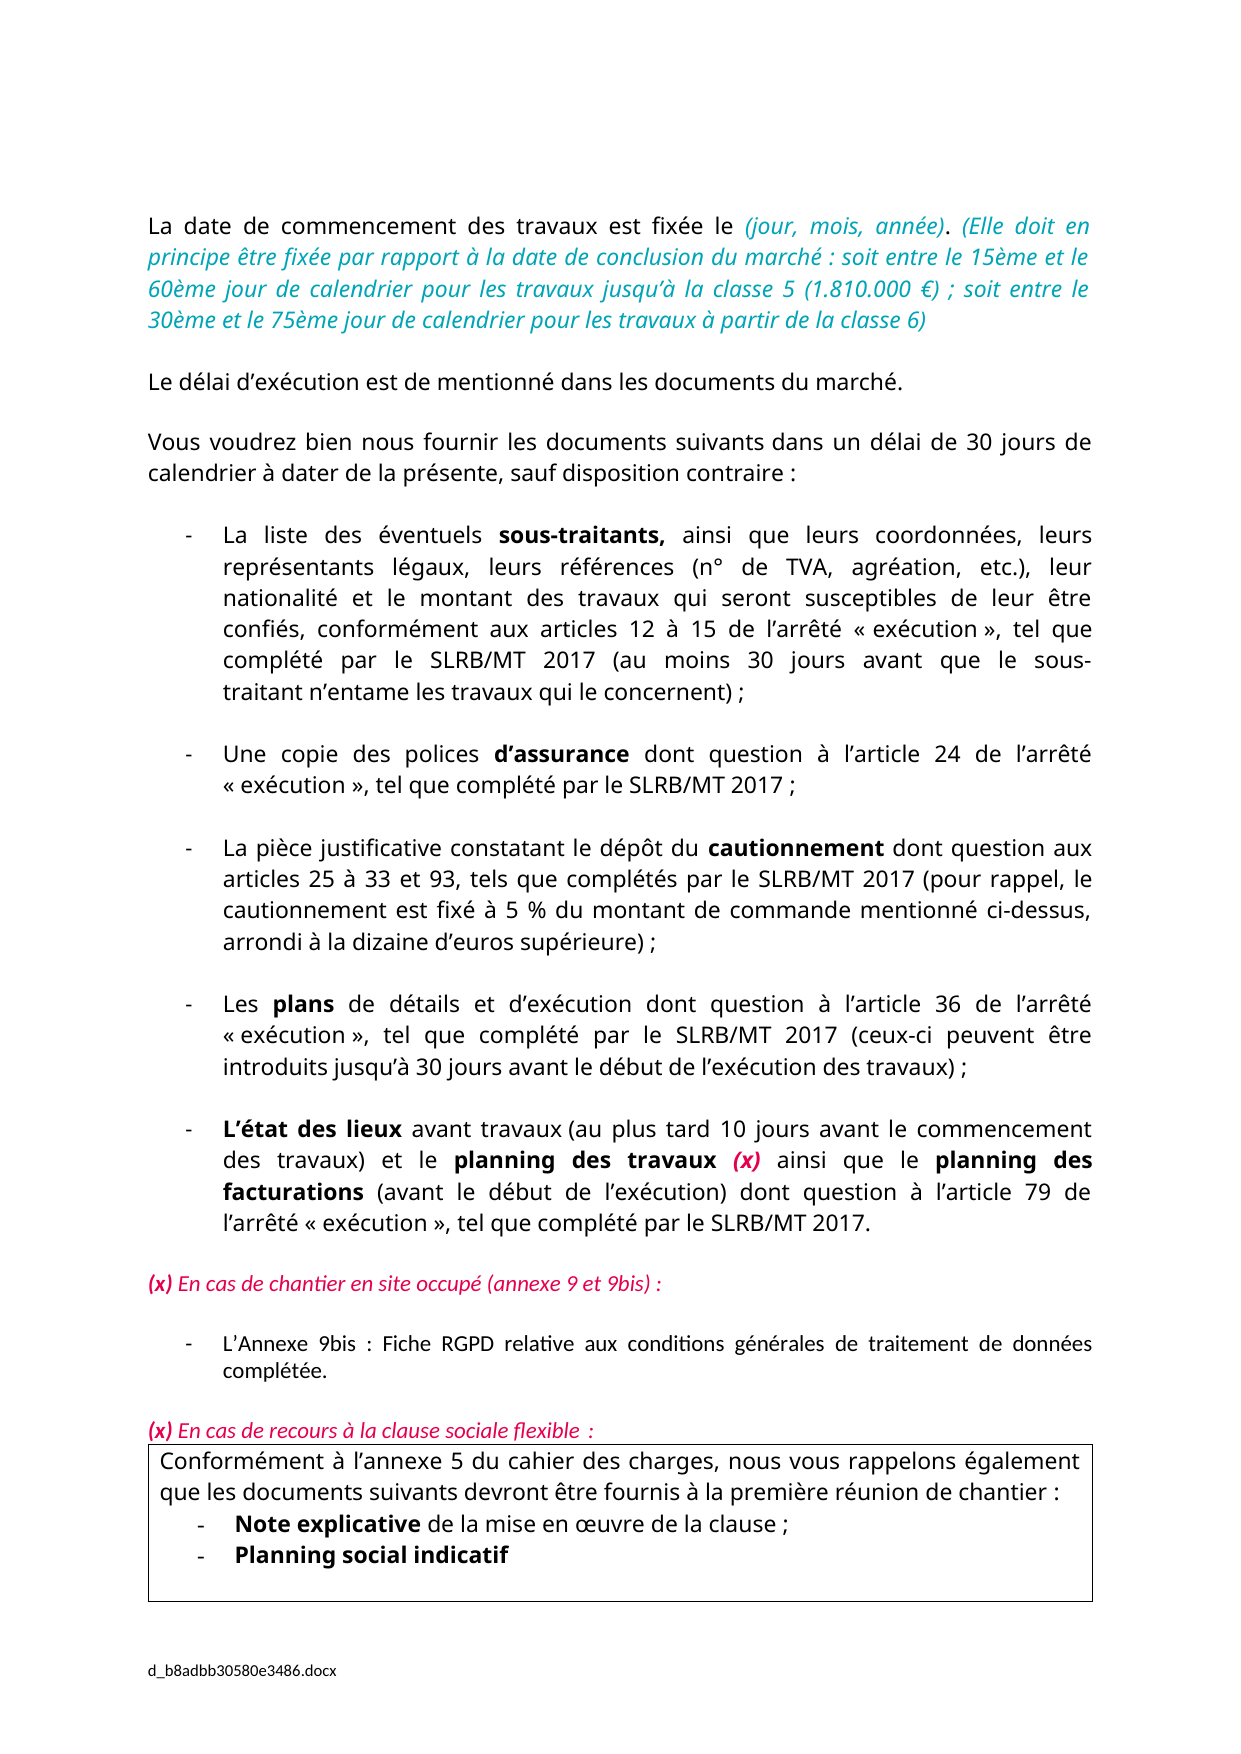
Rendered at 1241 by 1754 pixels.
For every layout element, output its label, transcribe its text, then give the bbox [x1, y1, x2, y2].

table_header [149, 1445, 1092, 1601]
list La pièce justificative constatant le dépôt du cautionnement dont question aux articles 25 à 33 et 93, tels que complétés par le SLRB/MT 2017 (pour rappel, le cautionnement est fixé à 5 % du montant de commande mentionné ci-dessus, arrondi à la dizaine d’euros supérieure) ; [185, 832, 1093, 957]
text (x) En cas de recours à la clause sociale flexible : [148, 1416, 1093, 1444]
text (x) En cas de chantier en site occupé (annexe 9 et 9bis) : [148, 1269, 1093, 1297]
list L’Annexe 9bis : Fiche RGPD relative aux conditions générales de traitement de données complétée. [185, 1329, 1093, 1385]
list La liste des éventuels sous-traitants, ainsi que leurs coordonnées, leurs représentants légaux, leurs références (n° de TVA, agréation, etc.), leur nationalité et le montant des travaux qui seront susceptibles de leur être confiés, conformément aux articles 12 à 15 de l’arrêté « exécution », tel que complété par le SLRB/MT 2017 (au moins 30 jours avant que le sous-traitant n’entame les travaux qui le concernent) ; [185, 519, 1093, 707]
list Les plans de détails et d’exécution dont question à l’article 36 de l’arrêté « exécution », tel que complété par le SLRB/MT 2017 (ceux-ci peuvent être introduits jusqu’à 30 jours avant le début de l’exécution des travaux) ; [185, 988, 1093, 1082]
text La date de commencement des travaux est fixée le (jour, mois, année). (Elle doit en principe être fixée par rapport à la date de conclusion du marché : soit entre le 15ème et le 60ème jour de calendrier pour les travaux jusqu’à la classe 5 (1.810.000 €) ; soit entre le 30ème et le 75ème jour de calendrier pour les travaux à partir de la classe 6) [148, 210, 1093, 335]
list L’état des lieux avant travaux (au plus tard 10 jours avant le commencement des travaux) et le planning des travaux (x) ainsi que le planning des facturations (avant le début de l’exécution) dont question à l’article 79 de l’arrêté « exécution », tel que complété par le SLRB/MT 2017. [185, 1113, 1093, 1238]
text Le délai d’exécution est de mentionné dans les documents du marché. [148, 366, 1093, 398]
list Une copie des polices d’assurance dont question à l’article 24 de l’arrêté « exécution », tel que complété par le SLRB/MT 2017 ; [185, 738, 1093, 801]
text Vous voudrez bien nous fournir les documents suivants dans un délai de 30 jours de calendrier à dater de la présente, sauf disposition contraire : [148, 426, 1093, 488]
